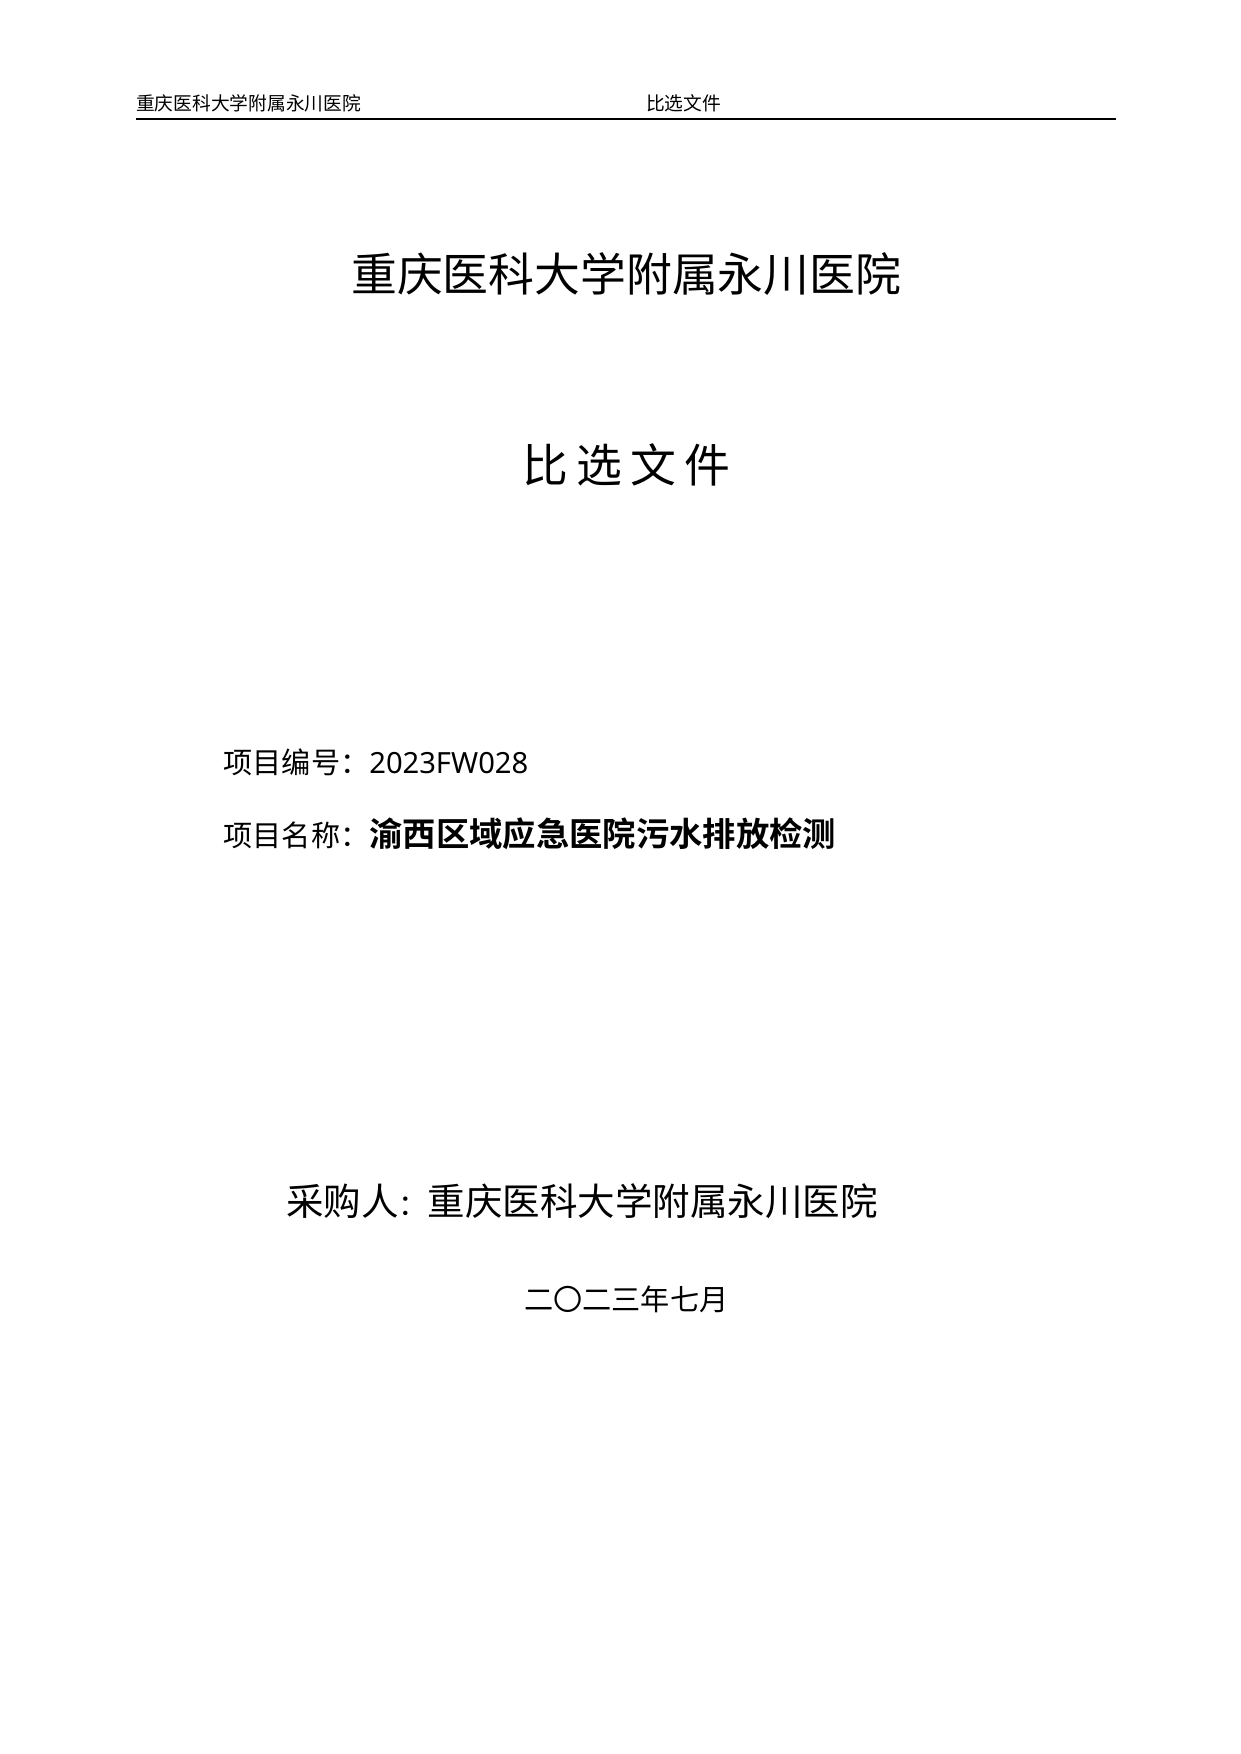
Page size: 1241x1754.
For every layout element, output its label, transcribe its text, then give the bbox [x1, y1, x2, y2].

text 项目名称：渝西区域应急医院污水排放检测 [136, 788, 1116, 861]
text 比选文件 [136, 430, 1116, 496]
text 二〇二三年七月 [136, 1275, 1116, 1319]
text 项目编号：2023FW028 [136, 715, 1116, 788]
text 重庆医科大学附属永川医院 [136, 238, 1116, 305]
text 采购人：重庆医科大学附属永川医院 [136, 1152, 1116, 1231]
